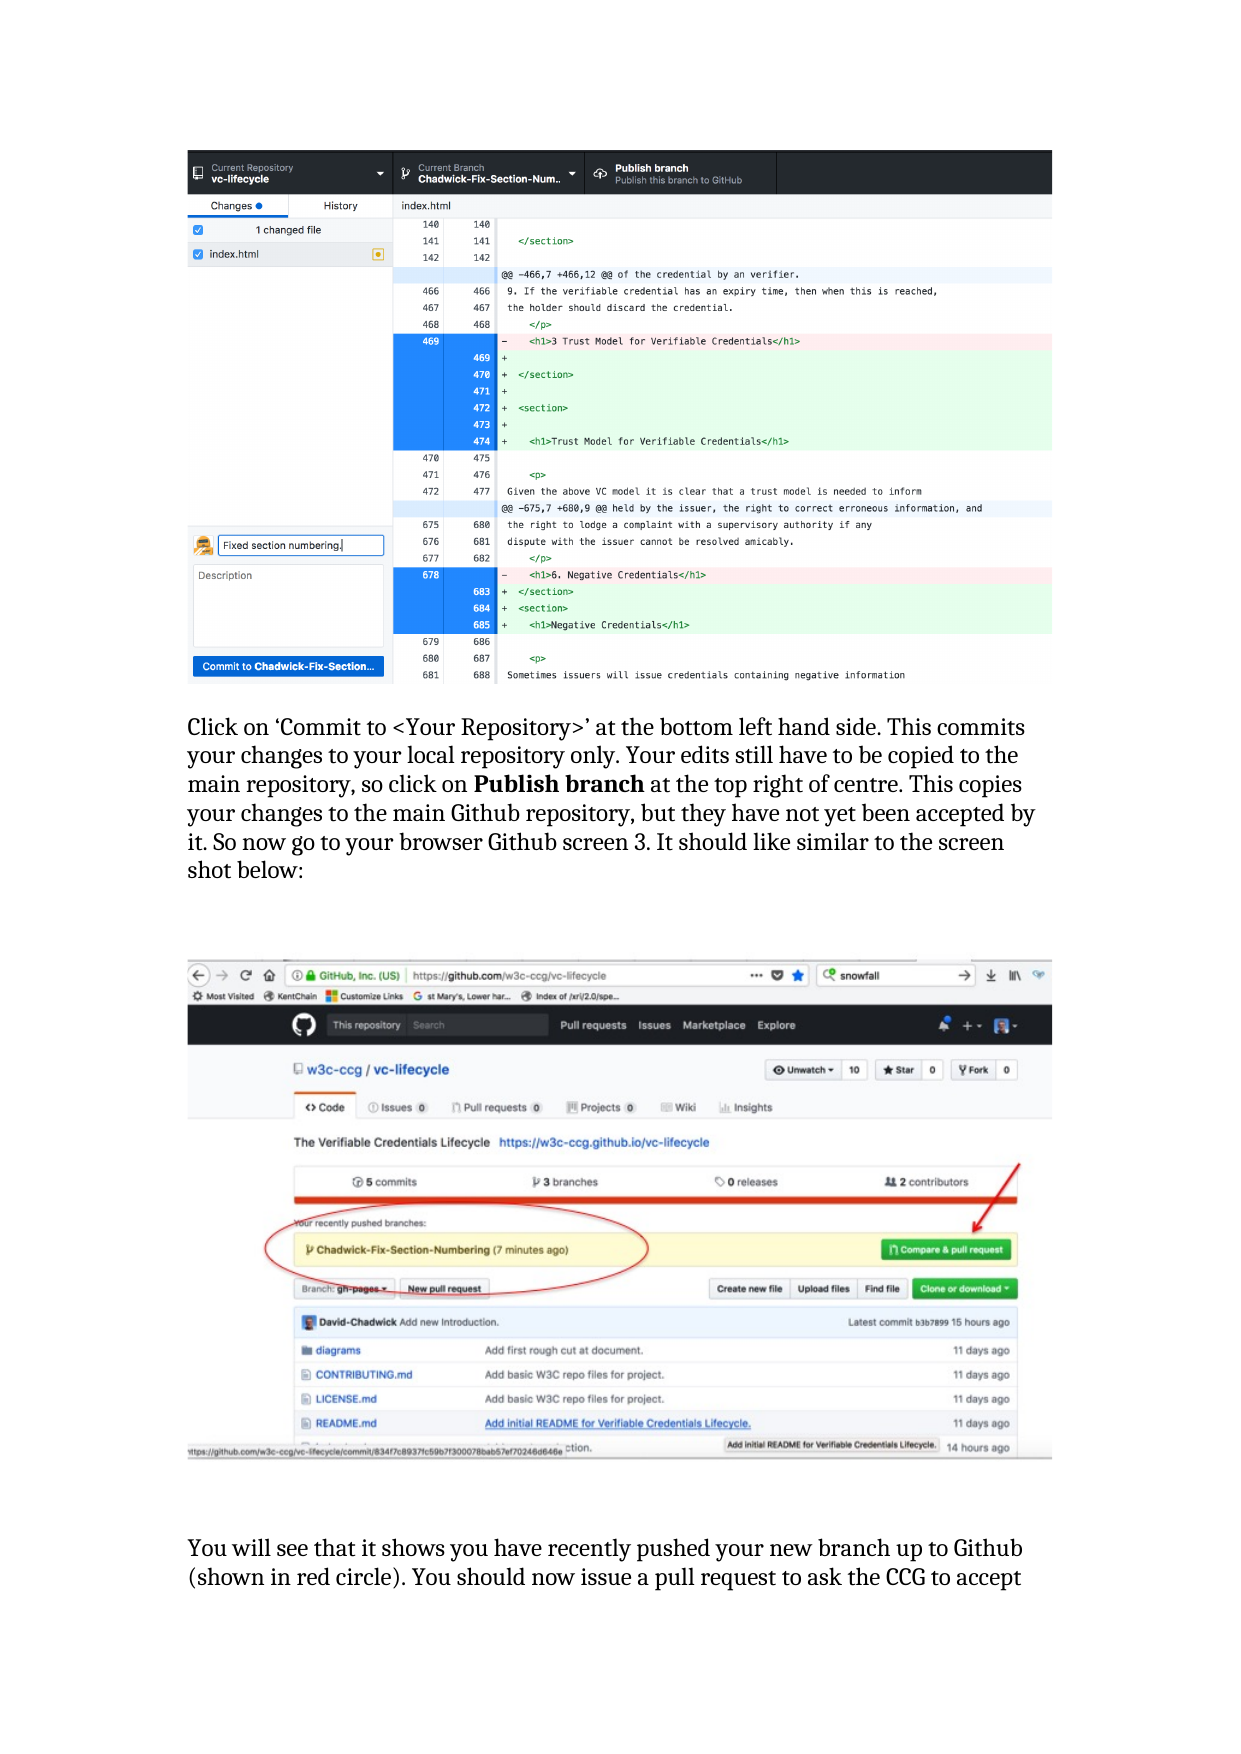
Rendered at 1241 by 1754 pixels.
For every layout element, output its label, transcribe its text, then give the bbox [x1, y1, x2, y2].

picture [187, 885, 1053, 1534]
picture [187, 150, 1053, 684]
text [187, 1534, 1053, 1591]
text Click on ‘Commit to <Your Repository>’ at the bottom left hand side. This commits your changes to your local repository only. Your edits still have to be copied to the main repository, so click on Publish branch at the top right of centre. This copies your changes to the main Github repository, but they have not yet been accepted by it. So now go to your browser Github screen 3. It should like similar to the screen shot below: [187, 713, 1053, 885]
